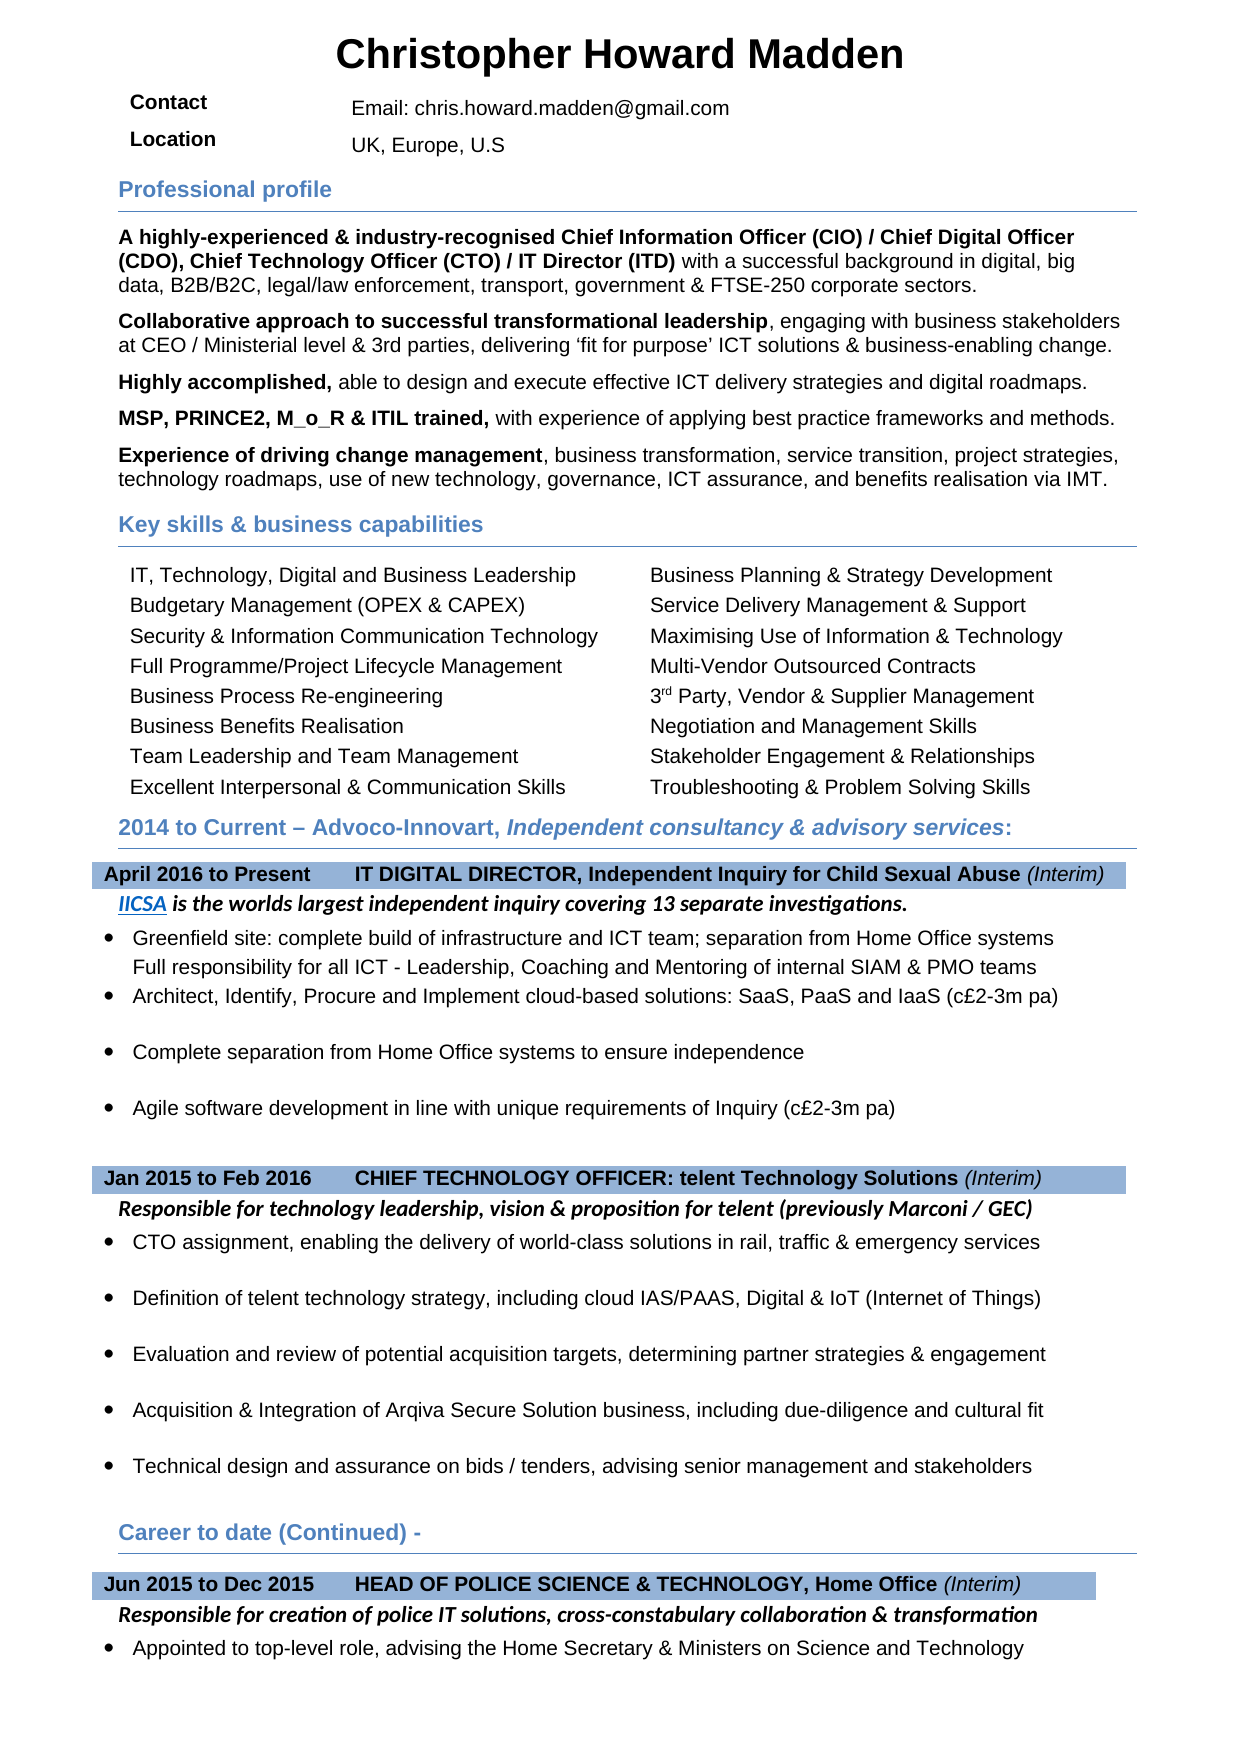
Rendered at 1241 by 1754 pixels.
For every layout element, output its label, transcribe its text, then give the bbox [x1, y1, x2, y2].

table_header IT DIGITAL DIRECTOR, Independent Inquiry for Child Sexual Abuse (Interim) [343, 862, 1126, 889]
table_cell Evaluation and review of potential acquisition targets, determining partner strategies & engagement [121, 1338, 1081, 1394]
table_cell Stakeholder Engagement & Relationships [639, 741, 1141, 771]
table_cell [92, 1092, 121, 1148]
table_header Jan 2015 to Feb 2016 [92, 1166, 343, 1194]
text 2014 to Current – Advoco-Innovart, Independent consultancy & advisory services: [118, 813, 1137, 848]
table_header [92, 1226, 121, 1282]
table_cell UK, Europe, U.S [340, 126, 1137, 164]
table_cell Negotiation and Management Skills [639, 710, 1141, 741]
table_cell Maximising Use of Information & Technology [639, 620, 1141, 650]
table_header HEAD OF POLICE SCIENCE & TECHNOLOGY, Home Office (Interim) [343, 1572, 1096, 1600]
table_header Email: chris.howard.madden@gmail.com [340, 90, 1137, 126]
table_header CHIEF TECHNOLOGY OFFICER: telent Technology Solutions (Interim) [343, 1166, 1126, 1194]
table_cell [92, 1036, 121, 1092]
table_cell Team Leadership and Team Management [118, 741, 638, 771]
table_cell Agile software development in line with unique requirements of Inquiry (c£2-3m pa) [121, 1092, 1081, 1148]
text Career to date (Continued) - [118, 1519, 1137, 1553]
text IICSA is the worlds largest independent inquiry covering 13 separate investigations. [118, 889, 1122, 918]
table_cell Technical design and assurance on bids / tenders, advising senior management and stakeholders [121, 1450, 1081, 1506]
table_cell [92, 1282, 121, 1338]
table_header IT, Technology, Digital and Business Leadership [118, 559, 638, 589]
table_cell Service Delivery Management & Support [639, 590, 1141, 620]
table_cell Acquisition & Integration of Arqiva Secure Solution business, including due-diligence and cultural fit [121, 1394, 1081, 1450]
table_cell Security & Information Communication Technology [118, 620, 638, 650]
table_cell Business Process Re-engineering [118, 680, 638, 710]
table_cell Excellent Interpersonal & Communication Skills [118, 771, 638, 801]
table_header Jun 2015 to Dec 2015 [92, 1572, 343, 1600]
text Key skills & business capabilities [118, 511, 1137, 546]
table_cell Troubleshooting & Problem Solving Skills [639, 771, 1141, 801]
table_cell Multi-Vendor Outsourced Contracts [639, 650, 1141, 680]
table_header Contact [118, 90, 340, 126]
table_cell Budgetary Management (OPEX & CAPEX) [118, 590, 638, 620]
table_header [92, 922, 121, 980]
table_cell Complete separation from Home Office systems to ensure independence [121, 1036, 1081, 1092]
text Professional profile [118, 176, 1137, 211]
table_header Appointed to top-level role, advising the Home Secretary & Ministers on Science and Technology [121, 1632, 1081, 1688]
table_cell [92, 1394, 121, 1450]
text Highly accomplished, able to design and execute effective ICT delivery strategies and digital roadmaps. [118, 369, 1122, 393]
table_cell [92, 1450, 121, 1506]
table_cell Business Benefits Realisation [118, 710, 638, 741]
table_header Greenfield site: complete build of infrastructure and ICT team; separation from Home Office systems Full responsibility for all ICT - Leadership, Coaching and Mentoring of internal SIAM & PMO teams [121, 922, 1081, 980]
table_cell [92, 1338, 121, 1394]
text A highly-experienced & industry-recognised Chief Information Officer (CIO) / Chief Digital Officer (CDO), Chief Technology Officer (CTO) / IT Director (ITD) with a successful background in digital, big data, B2B/B2C, legal/law enforcement, transport, government & FTSE-250 corporate sectors. [118, 225, 1122, 297]
table_cell Location [118, 126, 340, 164]
table_header [92, 1632, 121, 1688]
table_cell Definition of telent technology strategy, including cloud IAS/PAAS, Digital & IoT (Internet of Things) [121, 1282, 1081, 1338]
table_cell [92, 980, 121, 1036]
table_header April 2016 to Present [92, 862, 343, 889]
text Responsible for technology leadership, vision & proposition for telent (previously Marconi / GEC) [118, 1194, 1122, 1222]
text Responsible for creation of police IT solutions, cross-constabulary collaboration & transformation [118, 1600, 1122, 1628]
table_cell Full Programme/Project Lifecycle Management [118, 650, 638, 680]
text Collaborative approach to successful transformational leadership, engaging with business stakeholders at CEO / Ministerial level & 3rd parties, delivering ‘fit for purpose’ ICT solutions & business-enabling change. [118, 309, 1122, 357]
text Experience of driving change management, business transformation, service transition, project strategies, technology roadmaps, use of new technology, governance, ICT assurance, and benefits realisation via IMT. [118, 442, 1122, 490]
table_header Business Planning & Strategy Development [639, 559, 1141, 589]
table_header CTO assignment, enabling the delivery of world-class solutions in rail, traffic & emergency services [121, 1226, 1081, 1282]
table_cell Architect, Identify, Procure and Implement cloud-based solutions: SaaS, PaaS and IaaS (c£2-3m pa) [121, 980, 1081, 1036]
table_cell 3rd Party, Vendor & Supplier Management [639, 680, 1141, 710]
text MSP, PRINCE2, M_o_R & ITIL trained, with experience of applying best practice frameworks and methods. [118, 406, 1122, 430]
